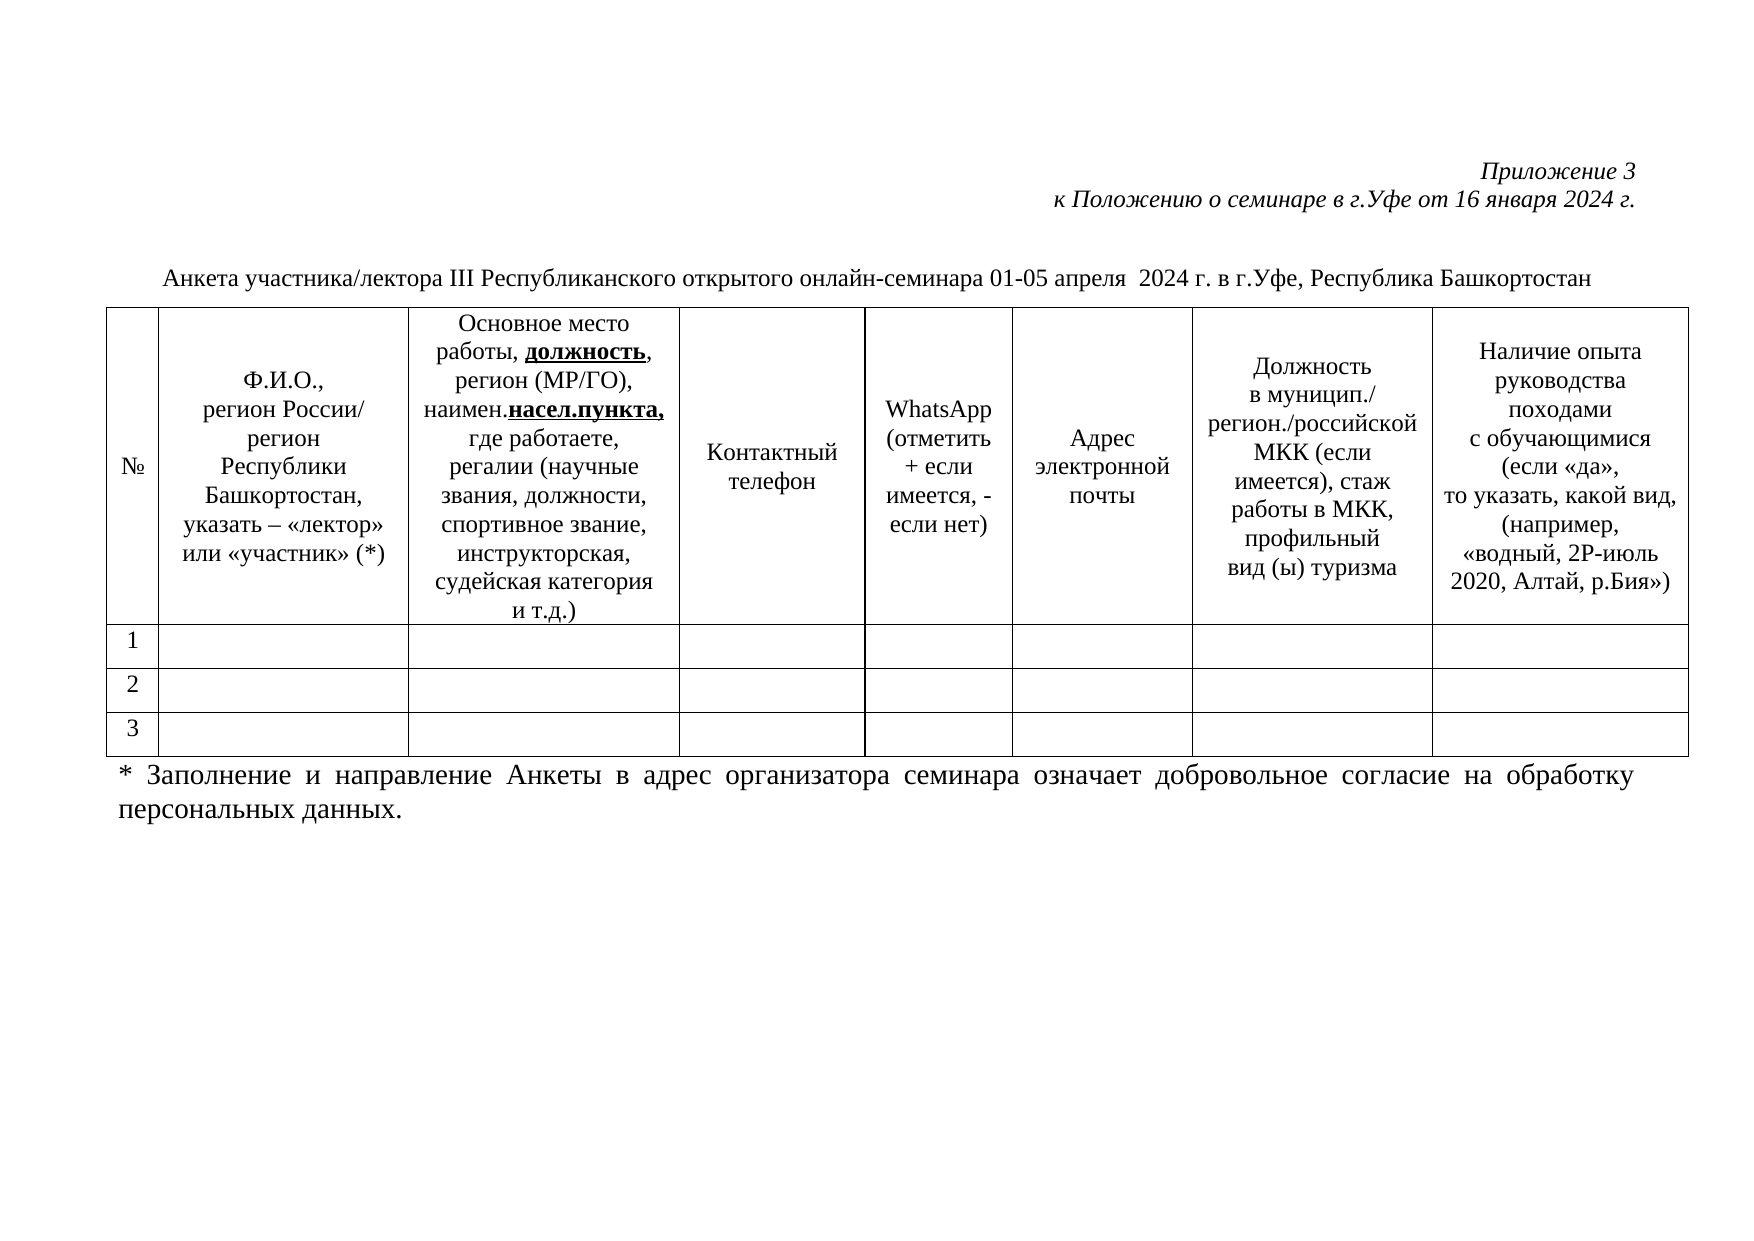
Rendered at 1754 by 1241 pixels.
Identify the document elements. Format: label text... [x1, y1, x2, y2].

table_cell [409, 713, 679, 756]
text Анкета участника/лектора III Республиканского открытого онлайн-семинара 01-05 апреля 2024 г. в г.Уфе, Республика Башкортостан [118, 263, 1636, 292]
table_cell [866, 713, 1012, 756]
table_cell [1013, 625, 1192, 668]
table_cell [1193, 625, 1432, 668]
table_cell [159, 625, 408, 668]
table_cell [1193, 713, 1432, 756]
table_cell [866, 625, 1012, 668]
table_cell 2 [107, 669, 158, 712]
table_cell [1013, 669, 1192, 712]
table_cell [1193, 669, 1432, 712]
table_header Контактный телефон [680, 308, 864, 624]
table_cell 1 [107, 625, 158, 668]
table_header Должность в муницип./ регион./российской МКК (если имеется), стаж работы в МКК, профильный вид (ы) туризма [1193, 308, 1432, 624]
table_cell [409, 669, 679, 712]
text к Положению о семинаре в г.Уфе от 16 января 2024 г. [118, 184, 1636, 213]
table_header Ф.И.О., регион России/ регион Республики Башкортостан, указать – «лектор» или «участник» (*) [159, 308, 408, 624]
table_cell [159, 669, 408, 712]
table_cell [1433, 625, 1688, 668]
table_cell 3 [107, 713, 158, 756]
table_cell [409, 625, 679, 668]
table_header № [107, 308, 158, 624]
table_cell [680, 713, 864, 756]
table_cell [680, 625, 864, 668]
table_cell [1433, 713, 1688, 756]
table_header Основное место работы, должность, регион (МР/ГО), наимен.насел.пункта, где работаете, регалии (научные звания, должности, спортивное звание, инструкторская, судейская категория и т.д.) [409, 308, 679, 624]
table_cell [866, 669, 1012, 712]
table_header WhatsApp (отметить + если имеется, - если нет) [866, 308, 1012, 624]
table_header Адрес электронной почты [1013, 308, 1192, 624]
text * Заполнение и направление Анкеты в адрес организатора семинара означает добровольное согласие на обработку персональных данных. [118, 757, 1636, 824]
table_cell [680, 669, 864, 712]
text Приложение 3 [118, 156, 1636, 184]
table_cell [159, 713, 408, 756]
table_header Наличие опыта руководства походами с обучающимися (если «да», то указать, какой вид, (например, «водный, 2Р-июль 2020, Алтай, р.Бия») [1433, 308, 1688, 624]
table_cell [1433, 669, 1688, 712]
table_cell [1013, 713, 1192, 756]
